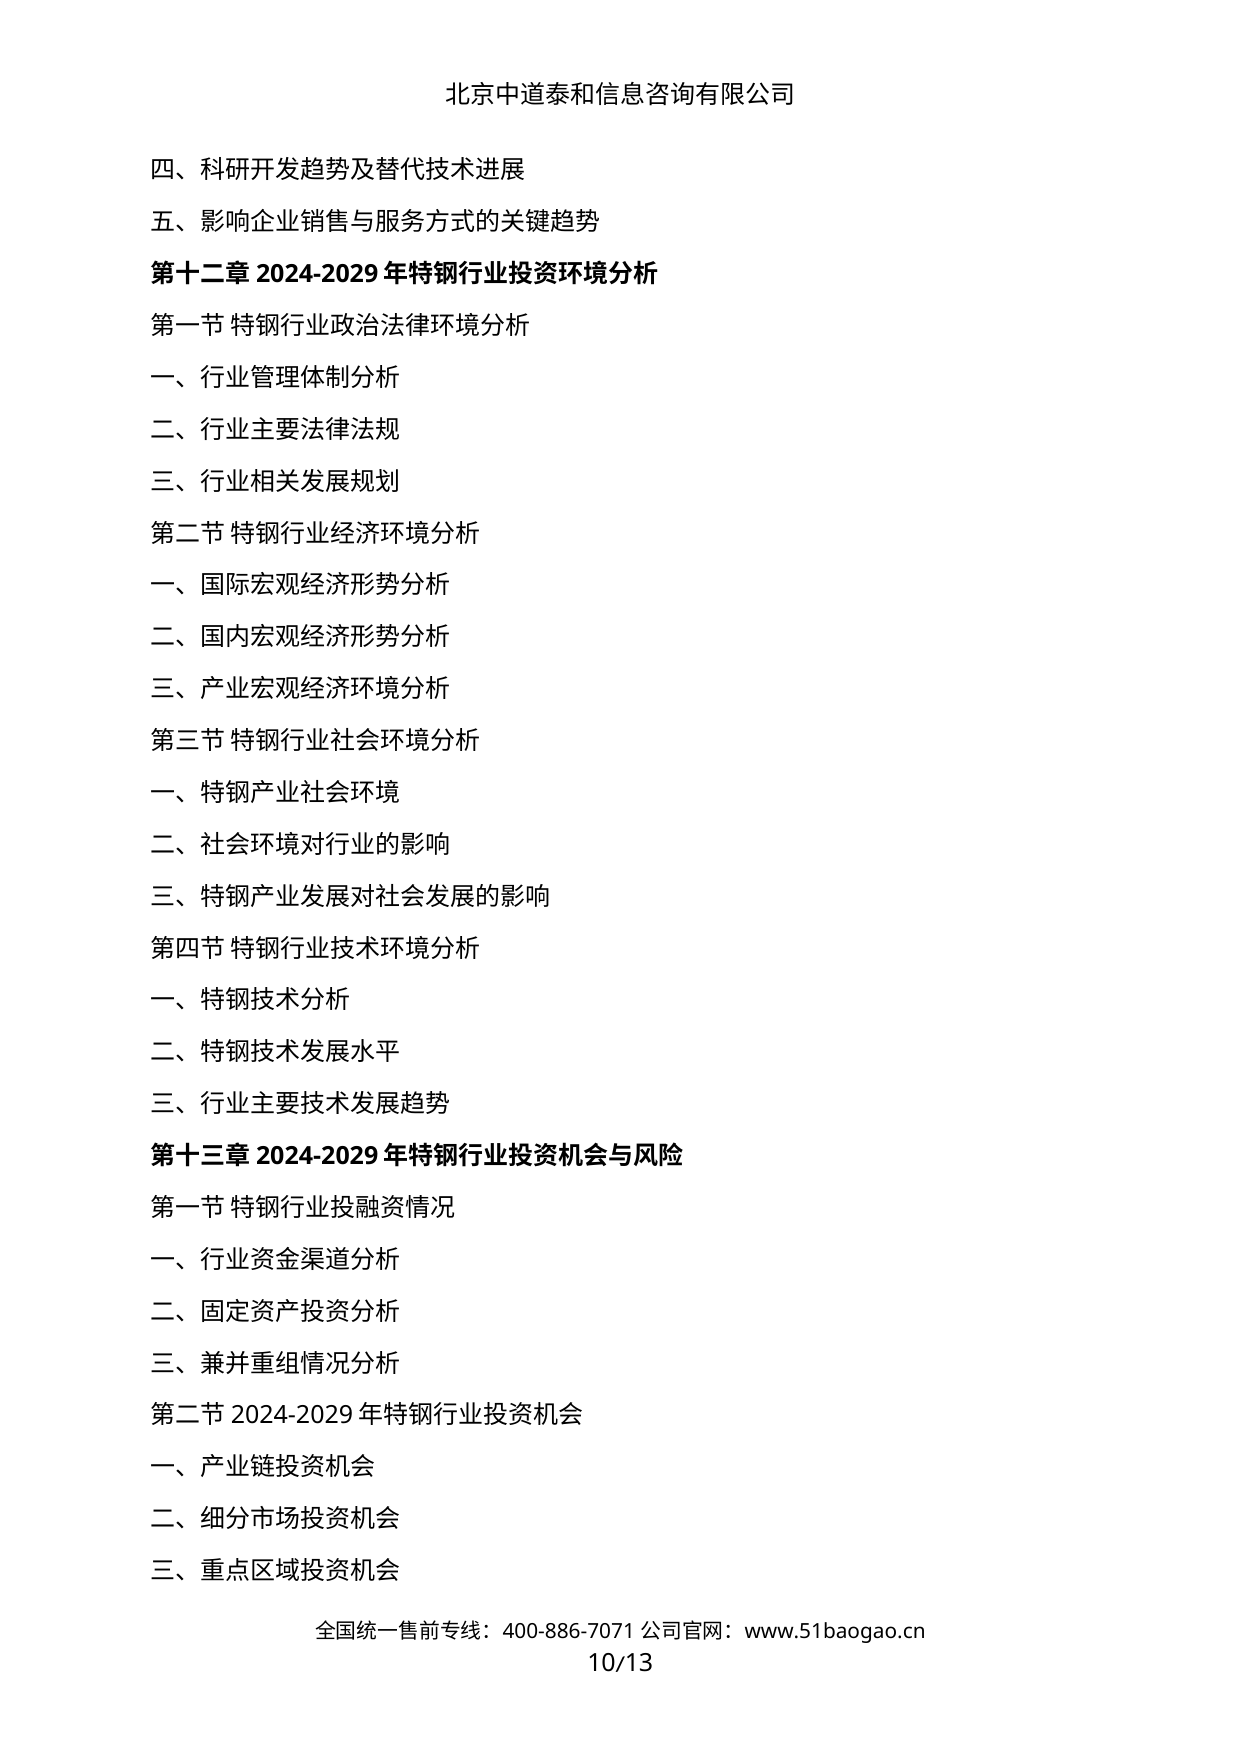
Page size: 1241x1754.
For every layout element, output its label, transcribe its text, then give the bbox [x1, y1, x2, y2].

text 三、特钢产业发展对社会发展的影响 [150, 876, 1090, 912]
text 五、影响企业销售与服务方式的关键趋势 [150, 202, 1090, 238]
text 第十三章 2024-2029年特钢行业投资机会与风险 [150, 1136, 1090, 1172]
text 第二节 特钢行业经济环境分析 [150, 513, 1090, 549]
text 一、行业管理体制分析 [150, 357, 1090, 394]
text 三、行业主要技术发展趋势 [150, 1084, 1090, 1120]
text 第二节 2024-2029年特钢行业投资机会 [150, 1395, 1090, 1431]
text 三、兼并重组情况分析 [150, 1343, 1090, 1379]
text 一、国际宏观经济形势分析 [150, 565, 1090, 601]
text 一、产业链投资机会 [150, 1447, 1090, 1483]
text 二、社会环境对行业的影响 [150, 824, 1090, 861]
text 一、行业资金渠道分析 [150, 1239, 1090, 1276]
text 二、特钢技术发展水平 [150, 1032, 1090, 1068]
text 第一节 特钢行业政治法律环境分析 [150, 306, 1090, 342]
text 一、特钢技术分析 [150, 980, 1090, 1016]
text 二、固定资产投资分析 [150, 1291, 1090, 1327]
text 三、产业宏观经济环境分析 [150, 669, 1090, 705]
text 二、细分市场投资机会 [150, 1499, 1090, 1535]
text 第四节 特钢行业技术环境分析 [150, 928, 1090, 964]
text 二、国内宏观经济形势分析 [150, 617, 1090, 653]
text 第十二章 2024-2029年特钢行业投资环境分析 [150, 254, 1090, 290]
text 一、特钢产业社会环境 [150, 772, 1090, 809]
text 四、科研开发趋势及替代技术进展 [150, 150, 1090, 186]
text 三、重点区域投资机会 [150, 1551, 1090, 1587]
text 二、行业主要法律法规 [150, 409, 1090, 446]
text 第一节 特钢行业投融资情况 [150, 1187, 1090, 1224]
text 第三节 特钢行业社会环境分析 [150, 721, 1090, 757]
text 三、行业相关发展规划 [150, 461, 1090, 497]
